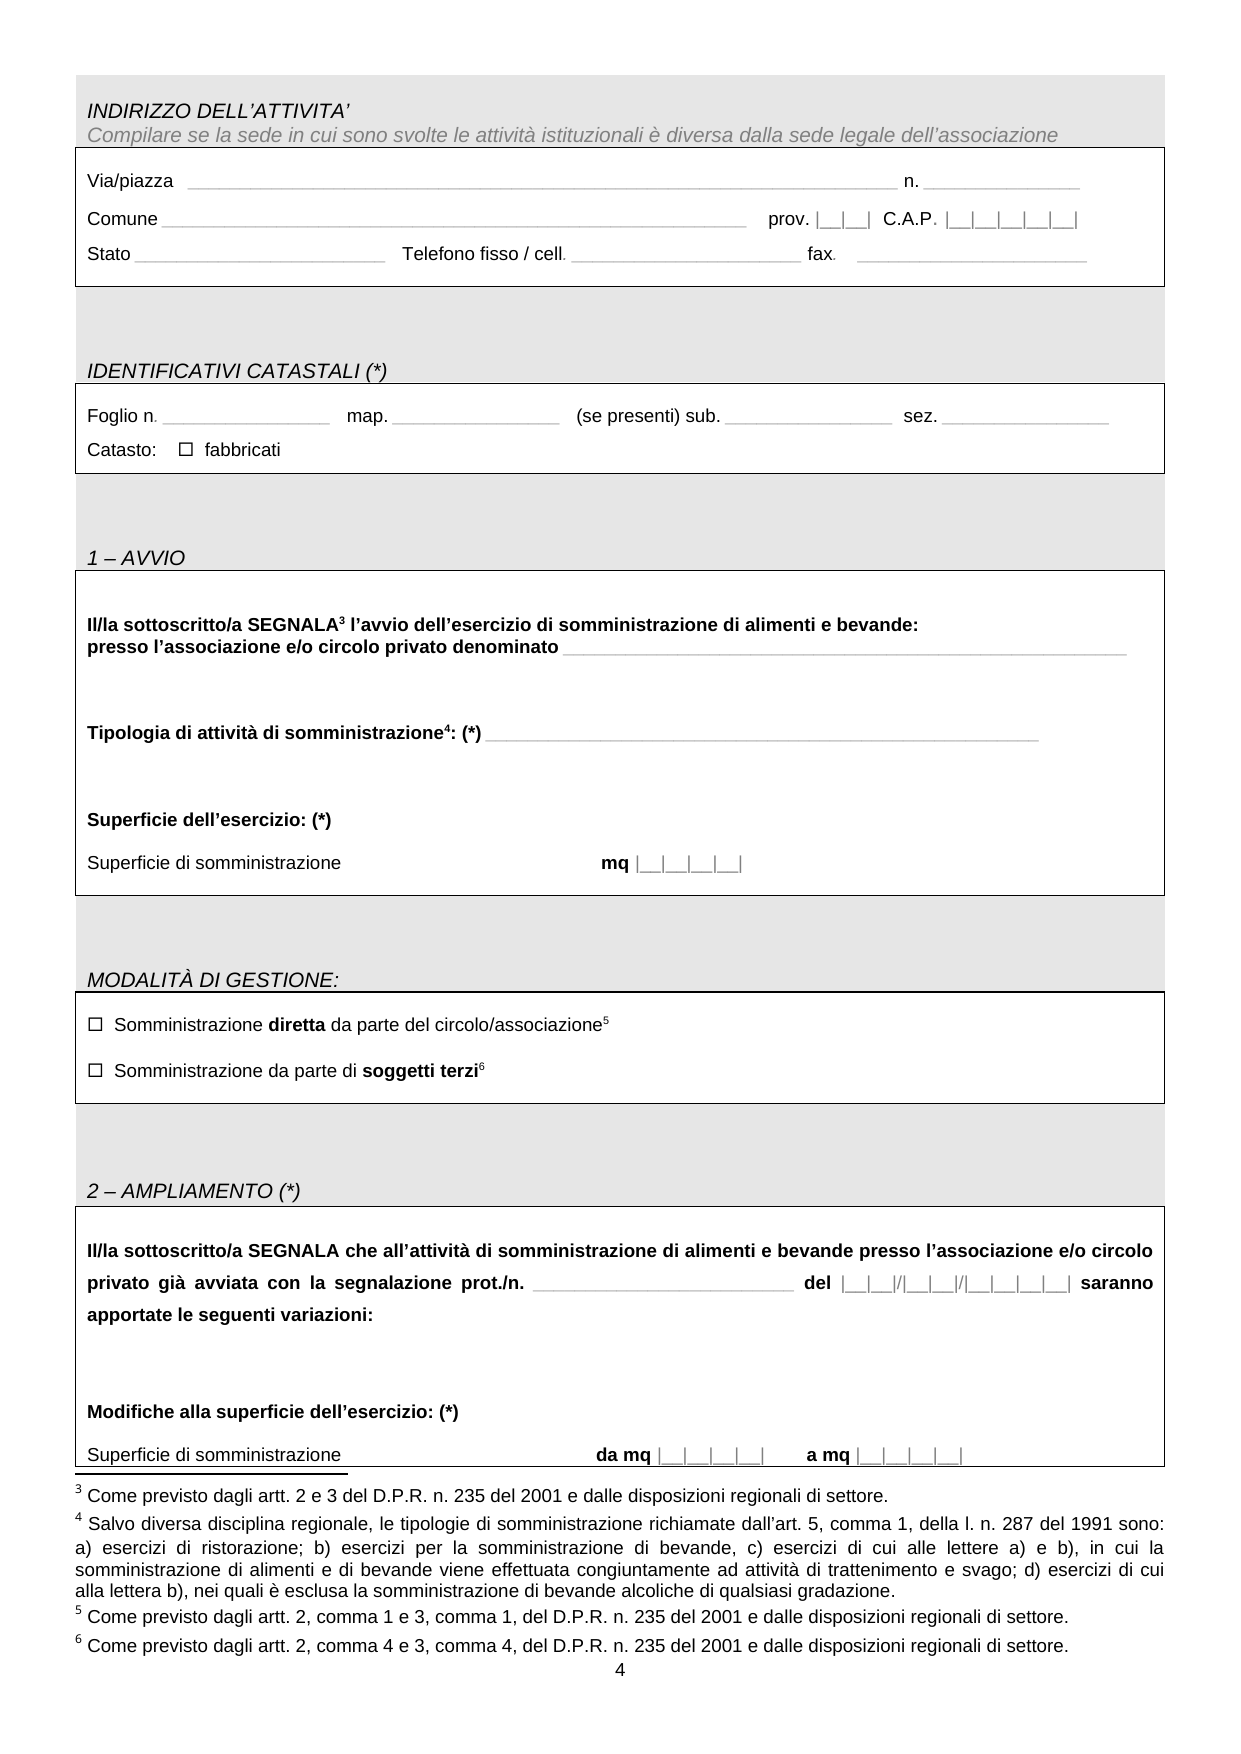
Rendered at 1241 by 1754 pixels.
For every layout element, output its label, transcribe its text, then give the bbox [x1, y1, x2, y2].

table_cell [76, 1207, 1164, 1466]
table_cell Somministrazione diretta da parte del circolo/associazione Somministrazione da parte di soggetti terzi [76, 993, 1164, 1103]
table_cell Il/la sottoscritto/a SEGNALA l’avvio dell’esercizio di somministrazione di alimenti e bevande: presso l’associazione e/o circolo privato denominato ______________________________________________________ Tipologia di attività di somministrazione: (*) _____________________________________________________ Superficie dell’esercizio: (*) Superficie di somministrazione mq |__|__|__|__| [76, 571, 1164, 894]
table_cell Via/piazza ____________________________________________________________________ n. _______________ Comune ________________________________________________________ prov. |__|__| C.A.P. |__|__|__|__|__| Stato ________________________ Telefono fisso / cell. ______________________ fax. ______________________ [76, 148, 1164, 286]
table_cell 2 – AMPLIAMENTO (*) [76, 1104, 1165, 1206]
table_header INDIRIZZO DELL’ATTIVITA’ Compilare se la sede in cui sono svolte le attività istituzionali è diversa dalla sede legale dell’associazione [76, 75, 1165, 147]
table_cell IDENTIFICATIVI CATASTALI (*) [76, 287, 1165, 382]
table_cell 1 – AVVIO [76, 474, 1165, 570]
table_cell Foglio n. ________________ map. ________________ (se presenti) sub. ________________ sez. ________________ Catasto: fabbricati [76, 384, 1164, 473]
table_cell MODALITÀ DI GESTIONE: [76, 896, 1165, 991]
